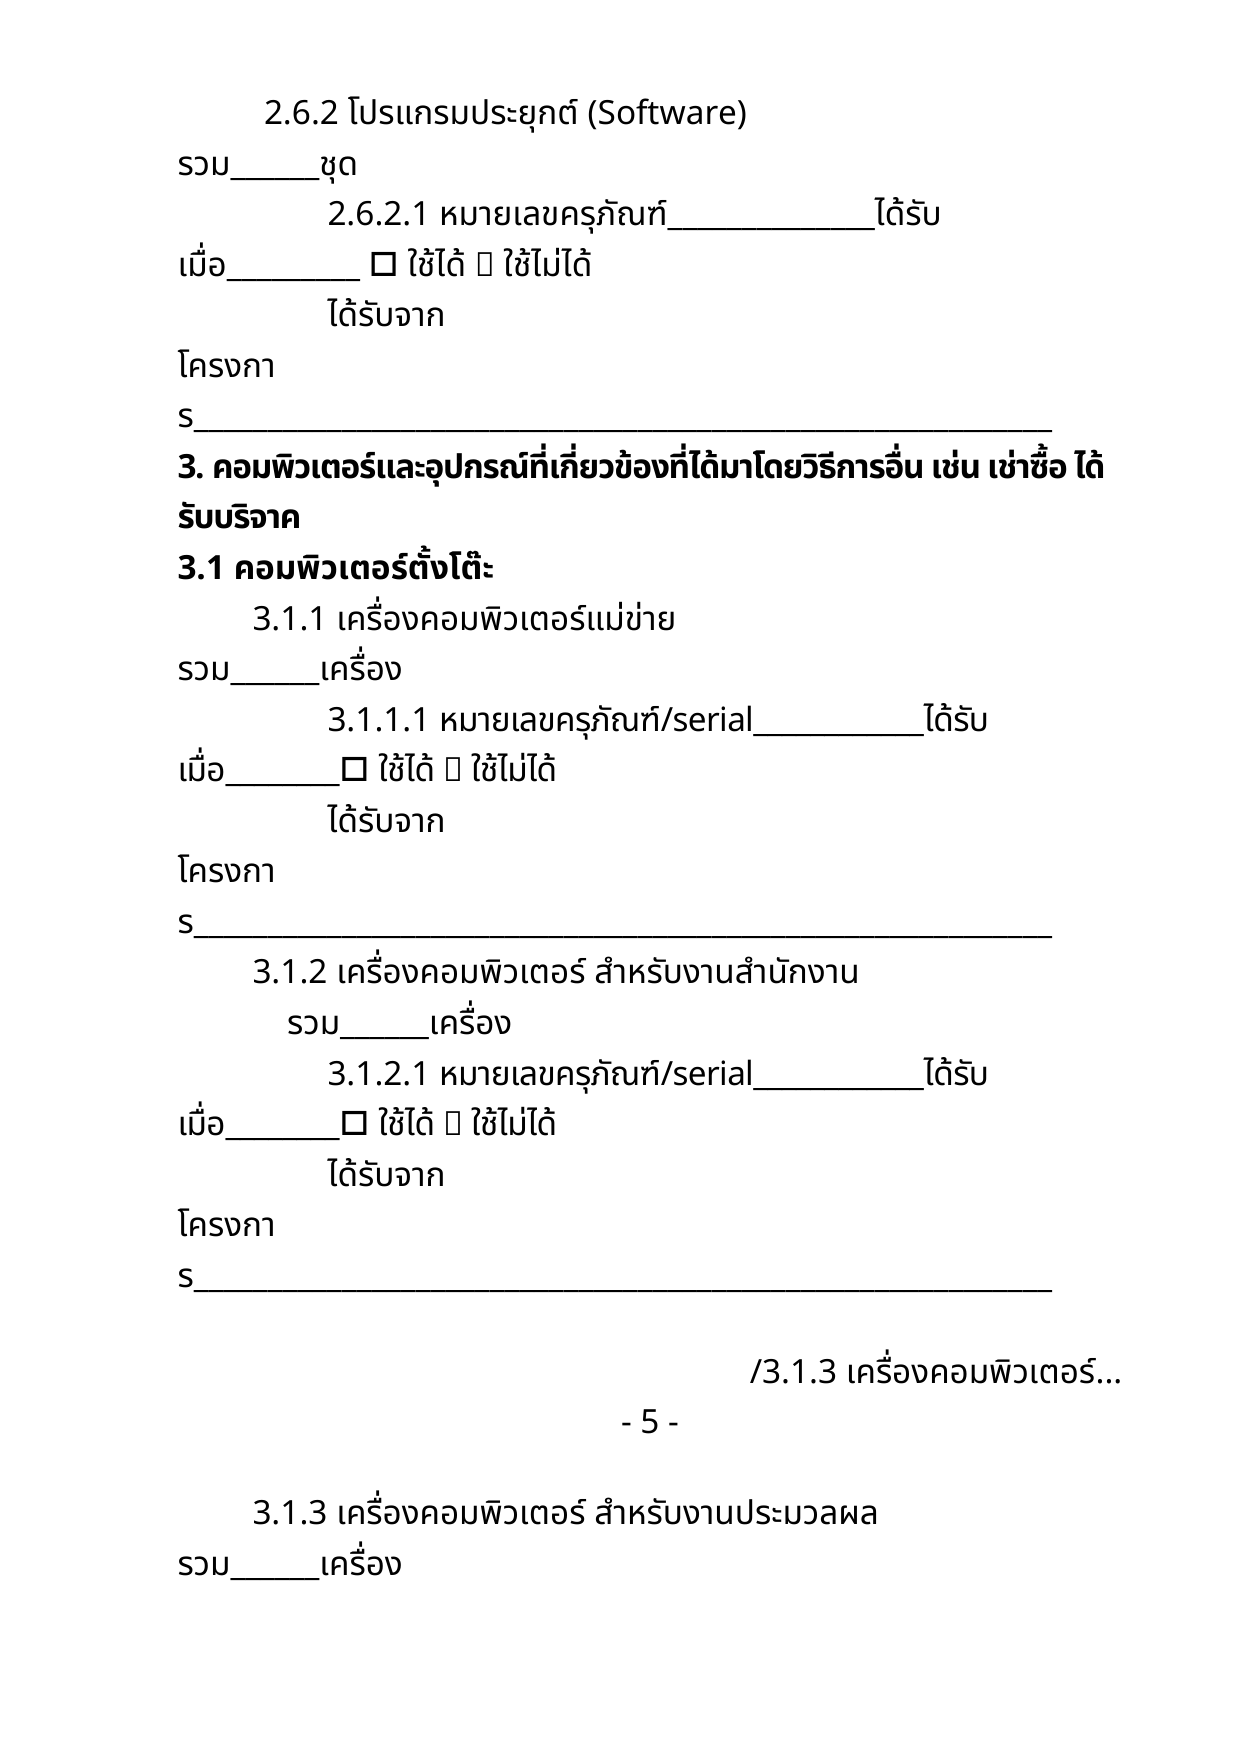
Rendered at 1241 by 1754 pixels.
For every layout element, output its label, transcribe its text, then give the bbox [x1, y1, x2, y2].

text /3.1.3 เครื่องคอมพิวเตอร์... [177, 1348, 1122, 1398]
text 3.1.2 เครื่องคอมพิวเตอร์ สำหรับงานสำนักงาน รวม______เครื่อง [177, 948, 1122, 1049]
text - 5 - [177, 1398, 1122, 1444]
text ได้รับจากโครงการ__________________________________________________________ [177, 797, 1122, 948]
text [177, 291, 1122, 443]
text 3.1.1.1 หมายเลขครุภัณฑ์/serial____________ได้รับเมื่อ________ ใช้ได้ ใช้ไม่ได้ [177, 696, 1122, 797]
text 3.1.2.1 หมายเลขครุภัณฑ์/serial____________ได้รับเมื่อ________ ใช้ได้ ใช้ไม่ได้ [177, 1049, 1122, 1151]
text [177, 1151, 1122, 1302]
text 3.1 คอมพิวเตอร์ตั้งโต๊ะ [177, 544, 1122, 594]
text 3. คอมพิวเตอร์และอุปกรณ์ที่เกี่ยวข้องที่ได้มาโดยวิธีการอื่น เช่น เช่าซื้อ ได้รับบริจาค [177, 443, 1122, 544]
text 2.6.2 โปรแกรมประยุกต์ (Software) รวม______ชุด [177, 89, 1122, 190]
text 3.1.3 เครื่องคอมพิวเตอร์ สำหรับงานประมวลผล รวม______เครื่อง [177, 1489, 1122, 1590]
text 2.6.2.1 หมายเลขครุภัณฑ์______________ได้รับเมื่อ_________ ใช้ได้ ใช้ไม่ได้ [177, 190, 1122, 291]
text 3.1.1 เครื่องคอมพิวเตอร์แม่ข่าย รวม______เครื่อง [177, 594, 1122, 696]
